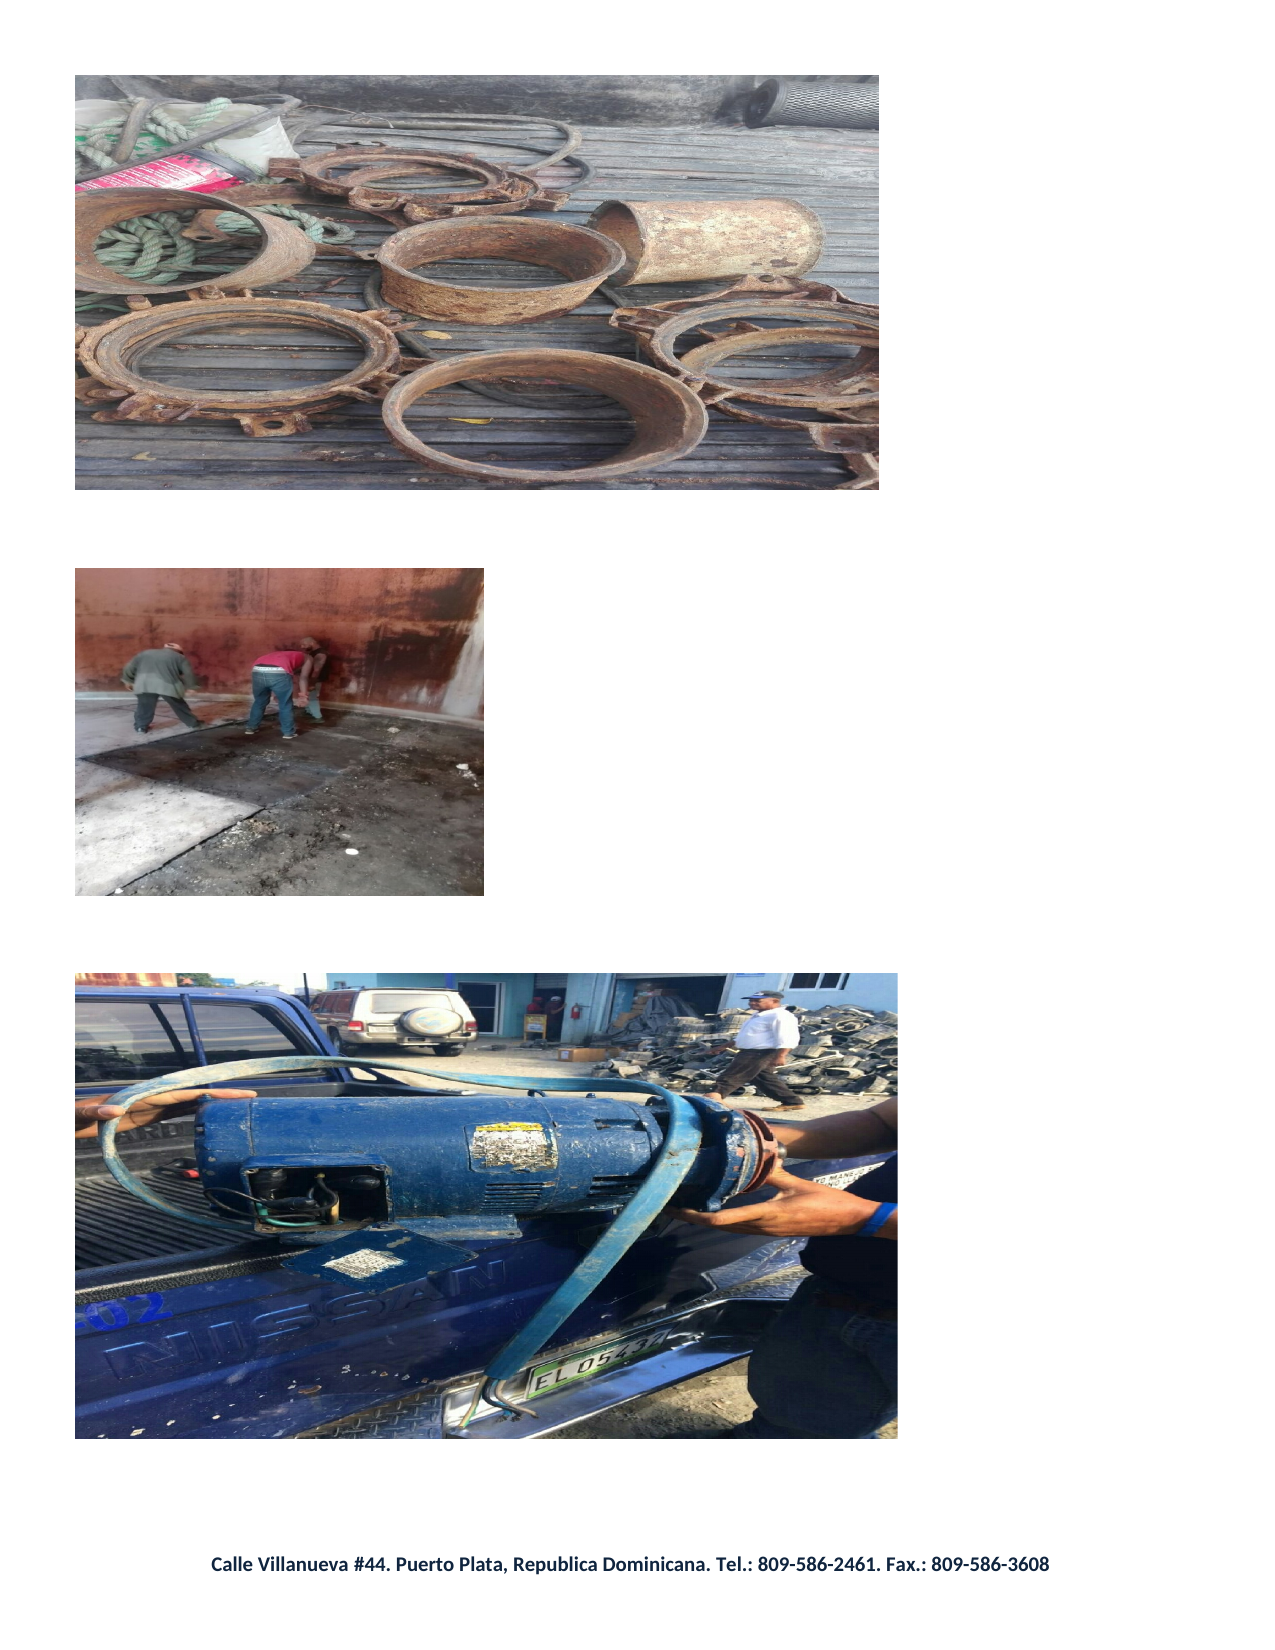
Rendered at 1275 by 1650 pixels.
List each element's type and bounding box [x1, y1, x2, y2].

picture [75, 568, 484, 896]
picture [75, 973, 898, 1439]
picture [75, 75, 879, 490]
